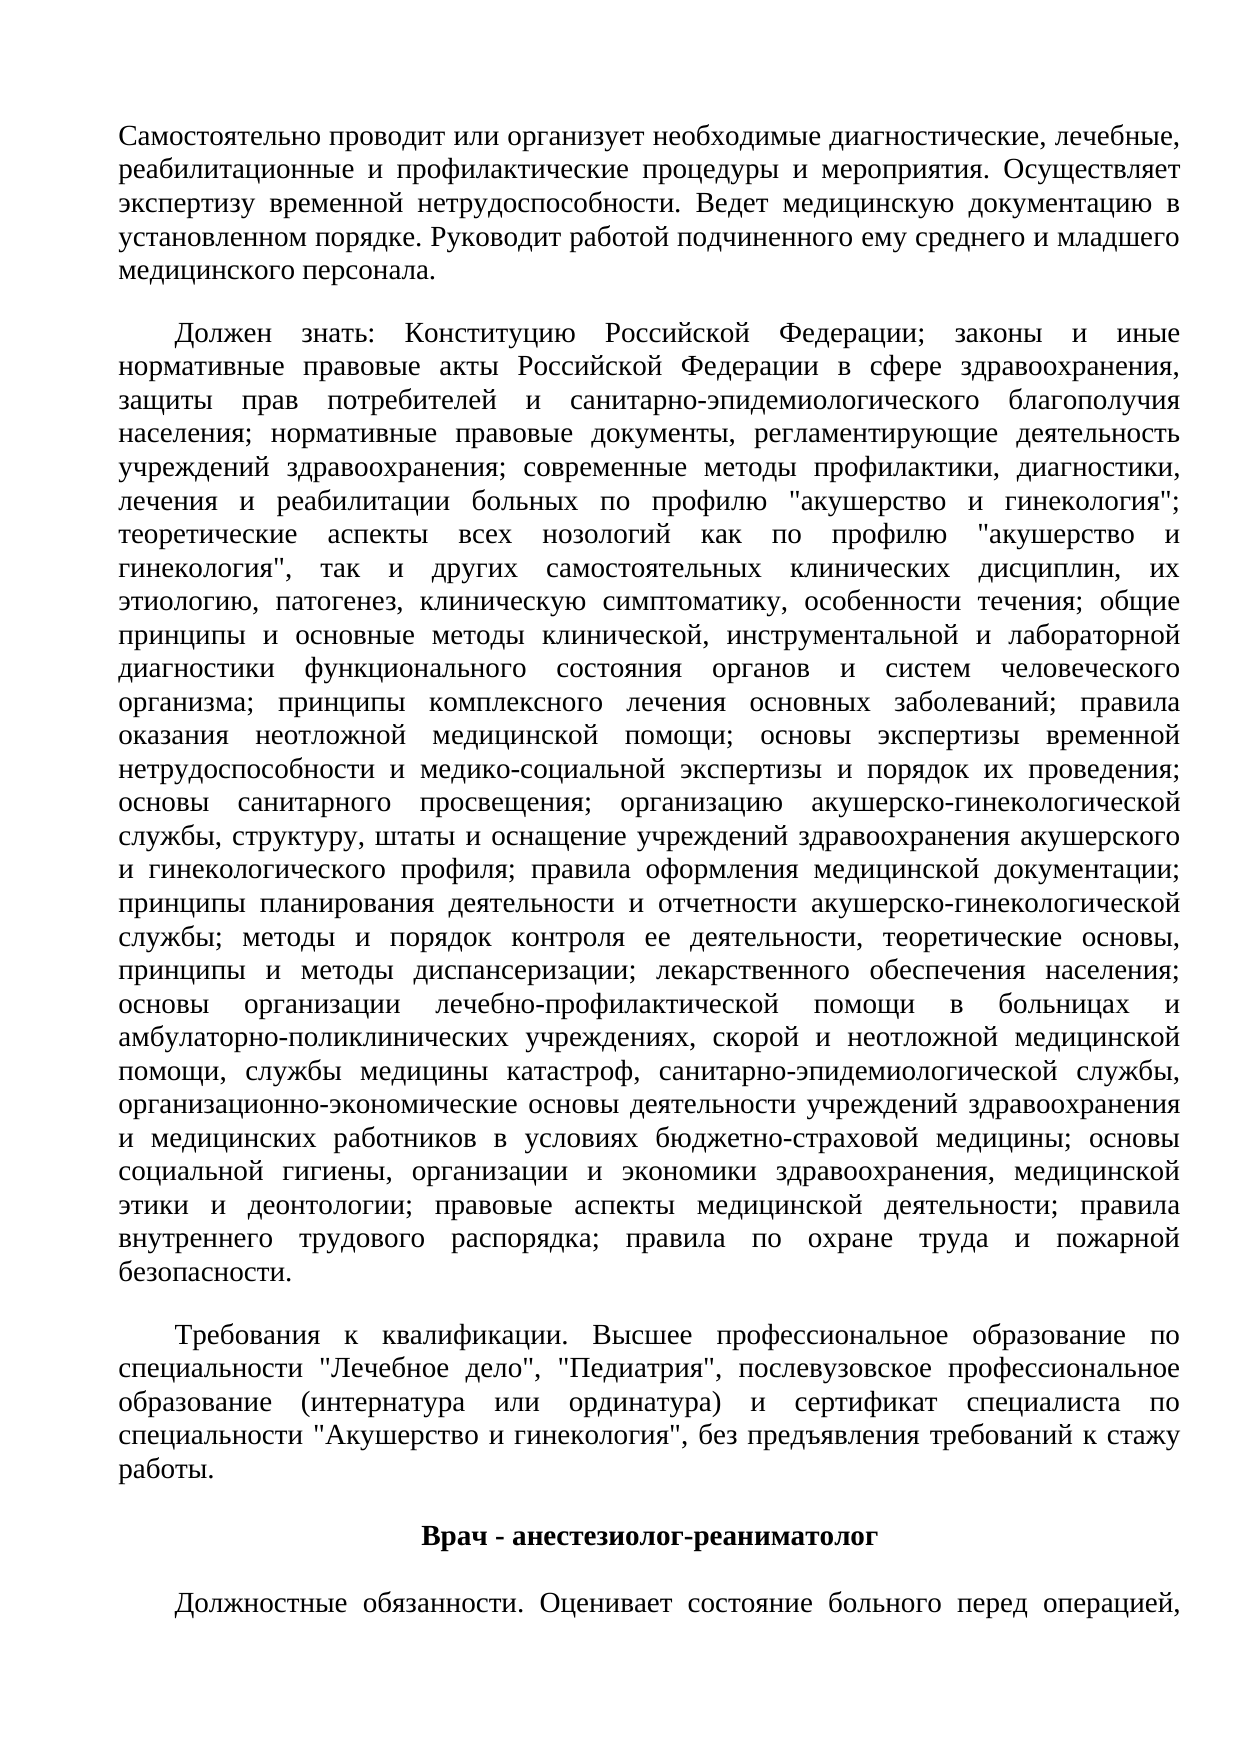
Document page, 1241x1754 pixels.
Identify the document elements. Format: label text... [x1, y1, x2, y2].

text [118, 118, 1181, 286]
title Врач - анестезиолог-реаниматолог [118, 1518, 1181, 1552]
text Должен знать: Конституцию Российской Федерации; законы и иные нормативные правовые акты Российской Федерации в сфере здравоохранения, защиты прав потребителей и санитарно-эпидемиологического благополучия населения; нормативные правовые документы, регламентирующие деятельность учреждений здравоохранения; современные методы профилактики, диагностики, лечения и реабилитации больных по профилю "акушерство и гинекология"; теоретические аспекты всех нозологий как по профилю "акушерство и гинекология", так и других самостоятельных клинических дисциплин, их этиологию, патогенез, клиническую симптоматику, особенности течения; общие принципы и основные методы клинической, инструментальной и лабораторной диагностики функционального состояния органов и систем человеческого организма; принципы комплексного лечения основных заболеваний; правила оказания неотложной медицинской помощи; основы экспертизы временной нетрудоспособности и медико-социальной экспертизы и порядок их проведения; основы санитарного просвещения; организацию акушерско-гинекологической службы, структуру, штаты и оснащение учреждений здравоохранения акушерского и гинекологического профиля; правила оформления медицинской документации; принципы планирования деятельности и отчетности акушерско-гинекологической службы; методы и порядок контроля ее деятельности, теоретические основы, принципы и методы диспансеризации; лекарственного обеспечения населения; основы организации лечебно-профилактической помощи в больницах и амбулаторно-поликлинических учреждениях, скорой и неотложной медицинской помощи, службы медицины катастроф, санитарно-эпидемиологической службы, организационно-экономические основы деятельности учреждений здравоохранения и медицинских работников в условиях бюджетно-страховой медицины; основы социальной гигиены, организации и экономики здравоохранения, медицинской этики и деонтологии; правовые аспекты медицинской деятельности; правила внутреннего трудового распорядка; правила по охране труда и пожарной безопасности. [118, 315, 1181, 1288]
text Требования к квалификации. Высшее профессиональное образование по специальности "Лечебное дело", "Педиатрия", послевузовское профессиональное образование (интернатура или ординатура) и сертификат специалиста по специальности "Акушерство и гинекология", без предъявления требований к стажу работы. [118, 1317, 1181, 1484]
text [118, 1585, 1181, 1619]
